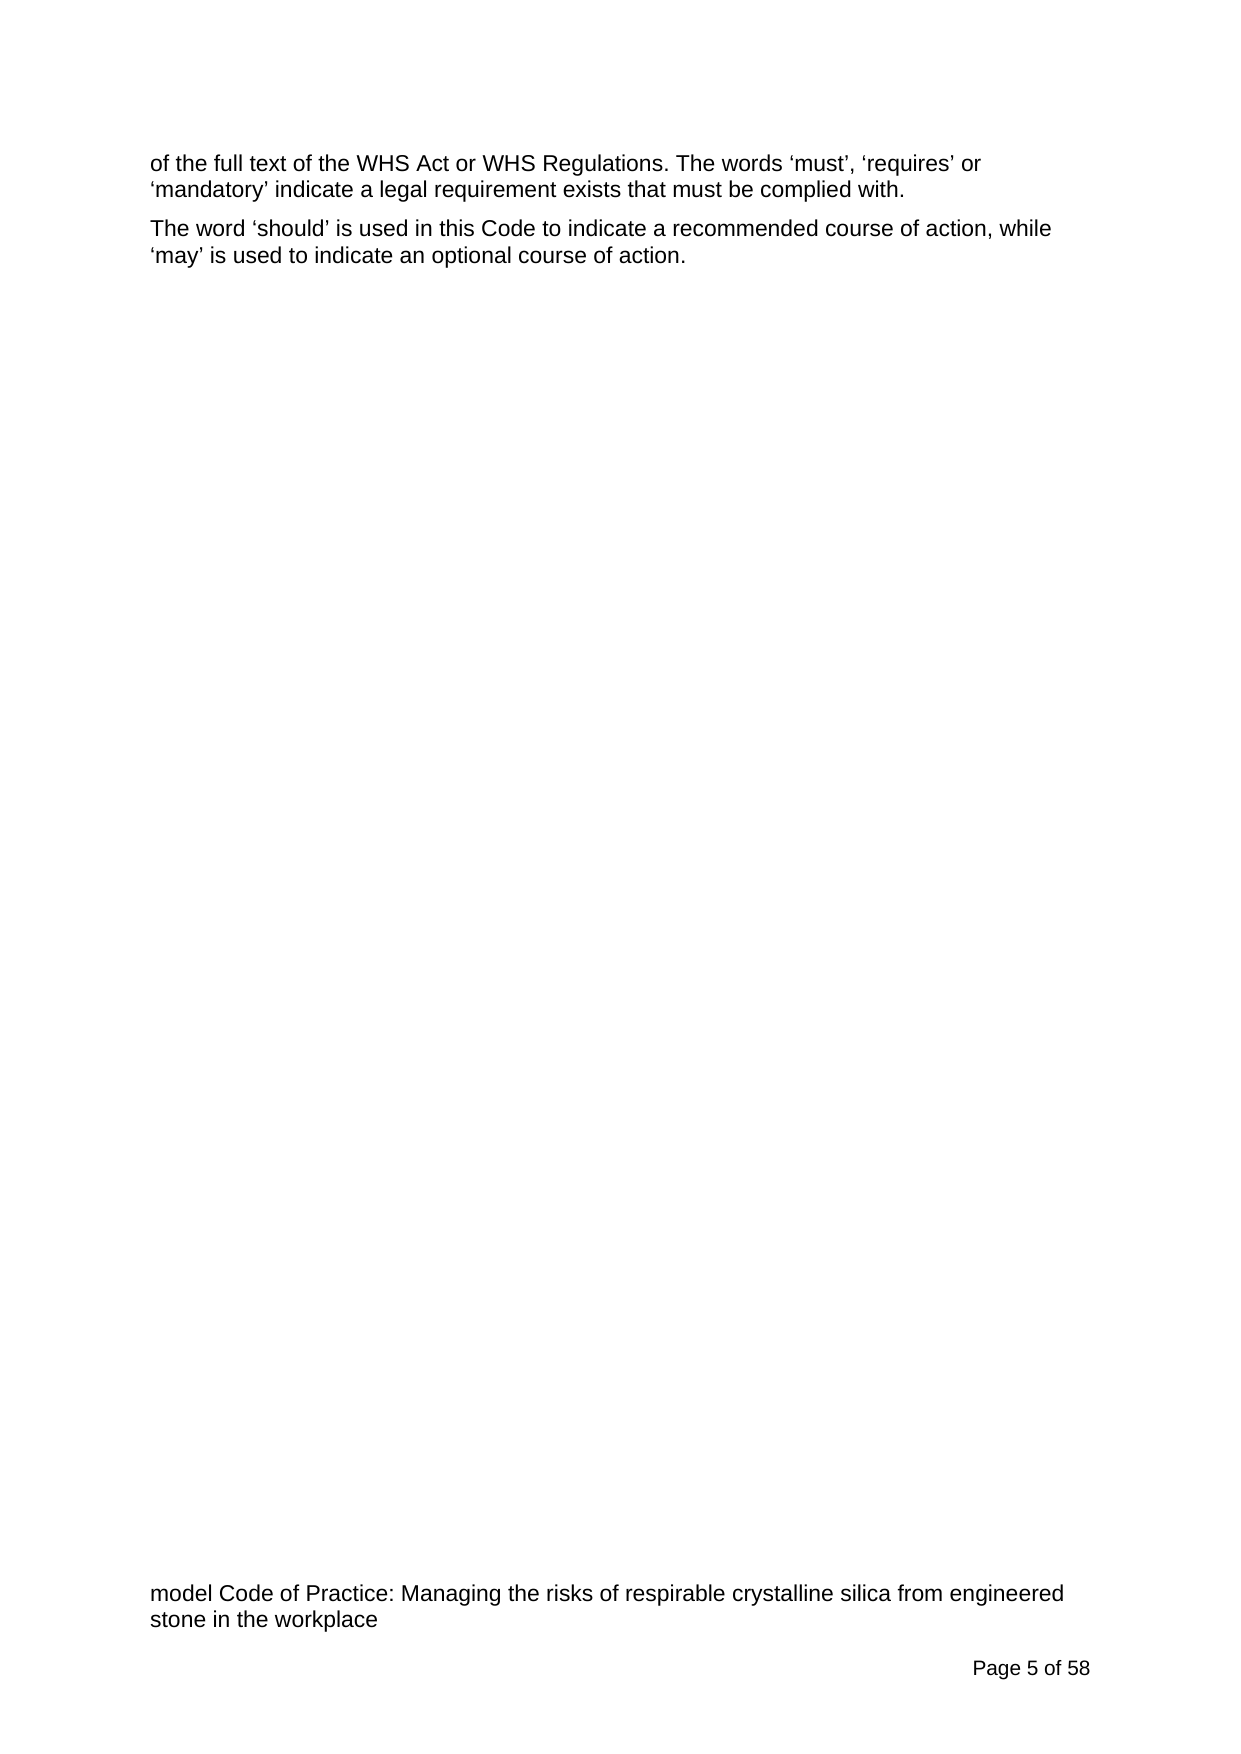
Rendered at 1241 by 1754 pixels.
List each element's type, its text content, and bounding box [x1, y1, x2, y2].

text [150, 150, 1090, 203]
text The word ‘should’ is used in this Code to indicate a recommended course of action, while ‘may’ is used to indicate an optional course of action. [150, 215, 1090, 268]
